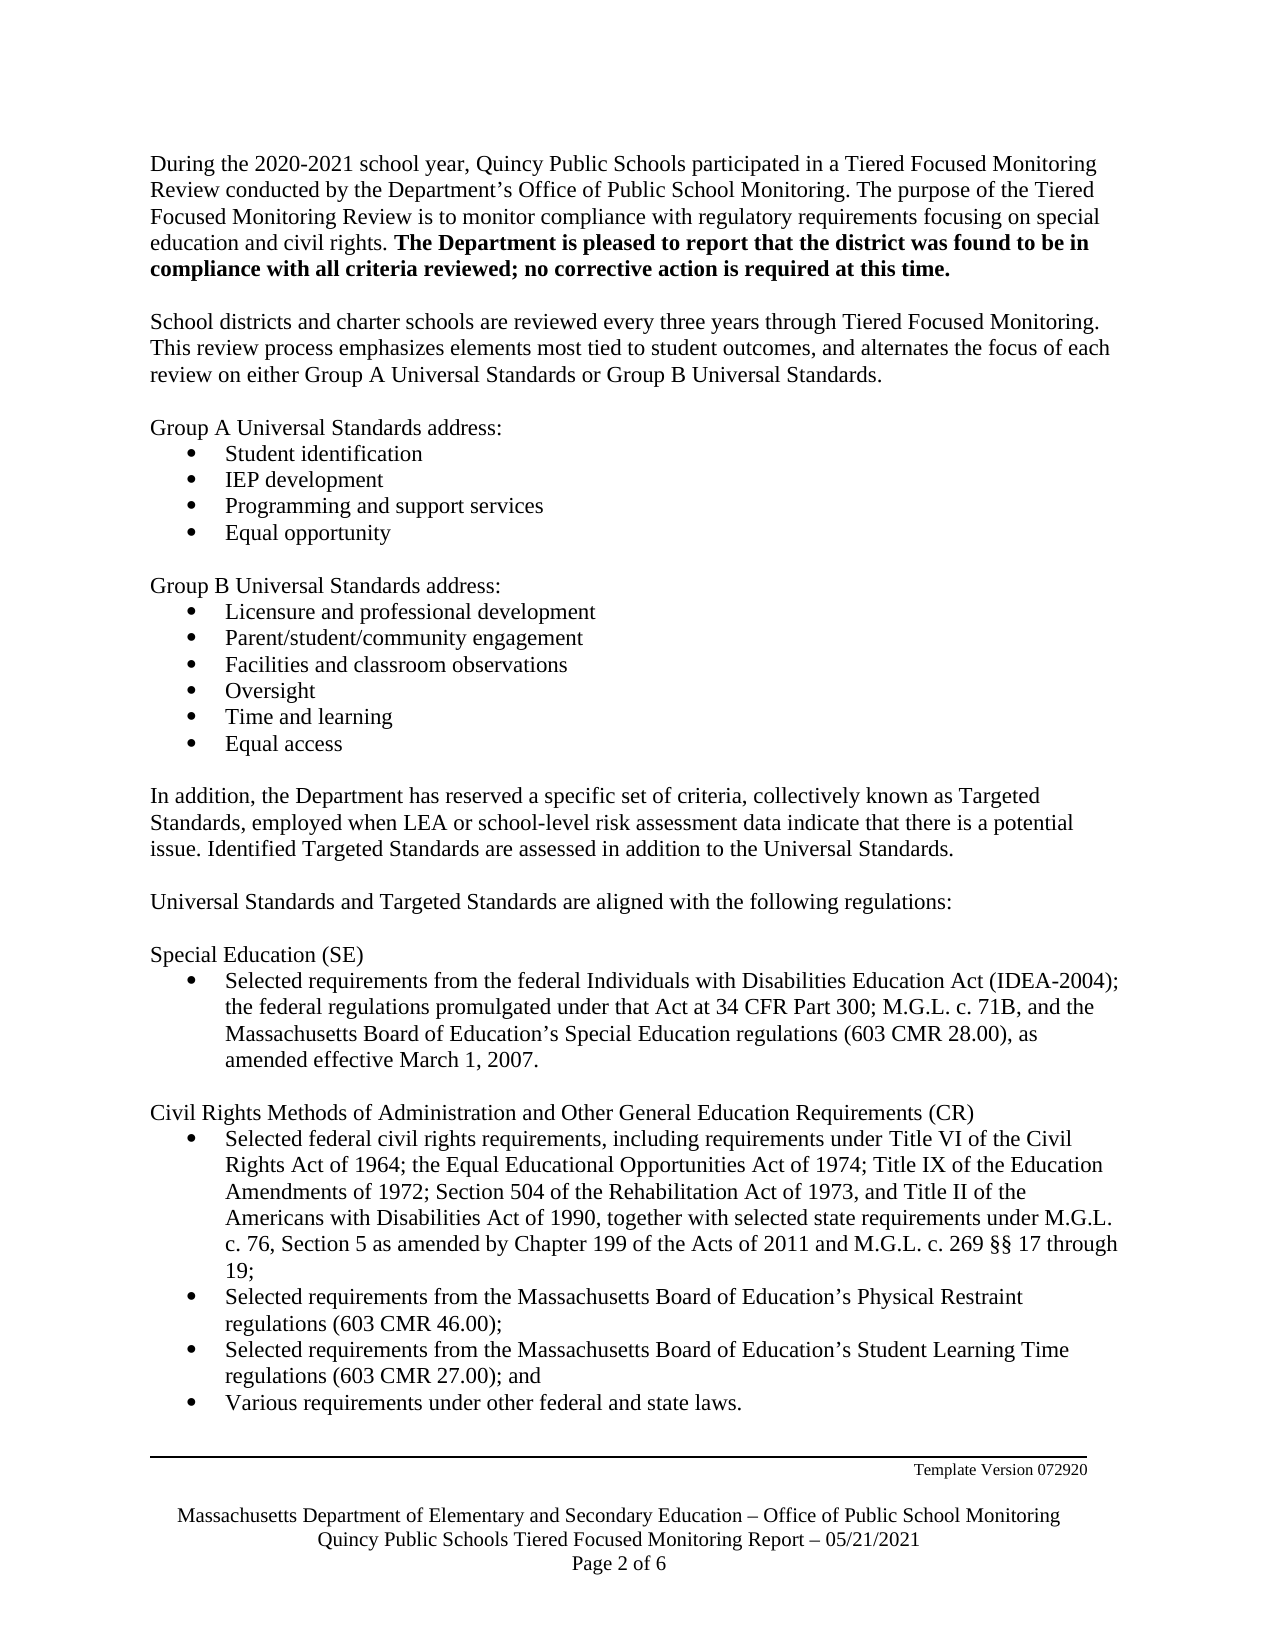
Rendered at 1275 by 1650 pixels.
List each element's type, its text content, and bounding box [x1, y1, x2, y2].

list Student identification [187, 440, 1125, 466]
list Programming and support services [187, 493, 1125, 519]
text Special Education (SE) [150, 941, 1125, 967]
list Time and learning [187, 703, 1125, 730]
text School districts and charter schools are reviewed every three years through Tiered Focused Monitoring. This review process emphasizes elements most tied to student outcomes, and alternates the focus of each review on either Group A Universal Standards or Group B Universal Standards. [150, 308, 1125, 387]
list Facilities and classroom observations [187, 651, 1125, 677]
text Universal Standards and Targeted Standards are aligned with the following regulations: [150, 888, 1125, 914]
list Selected federal civil rights requirements, including requirements under Title VI of the Civil Rights Act of 1964; the Equal Educational Opportunities Act of 1974; Title IX of the Education Amendments of 1972; Section 504 of the Rehabilitation Act of 1973, and Title II of the Americans with Disabilities Act of 1990, together with selected state requirements under M.G.L. c. 76, Section 5 as amended by Chapter 199 of the Acts of 2011 and M.G.L. c. 269 §§ 17 through 19; [187, 1125, 1125, 1283]
list Selected requirements from the Massachusetts Board of Education’s Student Learning Time regulations (603 CMR 27.00); and [187, 1336, 1125, 1389]
text Group B Universal Standards address: [150, 572, 1125, 598]
list Oversight [187, 677, 1125, 703]
text During the 2020-2021 school year, Quincy Public Schools participated in a Tiered Focused Monitoring Review conducted by the Department’s Office of Public School Monitoring. The purpose of the Tiered Focused Monitoring Review is to monitor compliance with regulatory requirements focusing on special education and civil rights. The Department is pleased to report that the district was found to be in compliance with all criteria reviewed; no corrective action is required at this time. [150, 150, 1125, 282]
list Selected requirements from the federal Individuals with Disabilities Education Act (IDEA-2004); the federal regulations promulgated under that Act at 34 CFR Part 300; M.G.L. c. 71B, and the Massachusetts Board of Education’s Special Education regulations (603 CMR 28.00), as amended effective March 1, 2007. [187, 967, 1125, 1072]
text Group A Universal Standards address: [150, 413, 1125, 440]
list Selected requirements from the Massachusetts Board of Education’s Physical Restraint regulations (603 CMR 46.00); [187, 1283, 1125, 1336]
list Parent/student/community engagement [187, 624, 1125, 651]
text Civil Rights Methods of Administration and Other General Education Requirements (CR) [150, 1099, 1125, 1125]
list Various requirements under other federal and state laws. [187, 1389, 1125, 1415]
list Licensure and professional development [187, 598, 1125, 624]
list Equal access [187, 730, 1125, 756]
text In addition, the Department has reserved a specific set of criteria, collectively known as Targeted Standards, employed when LEA or school-level risk assessment data indicate that there is a potential issue. Identified Targeted Standards are assessed in addition to the Universal Standards. [150, 782, 1125, 862]
list Equal opportunity [187, 519, 1125, 545]
list IEP development [187, 466, 1125, 493]
